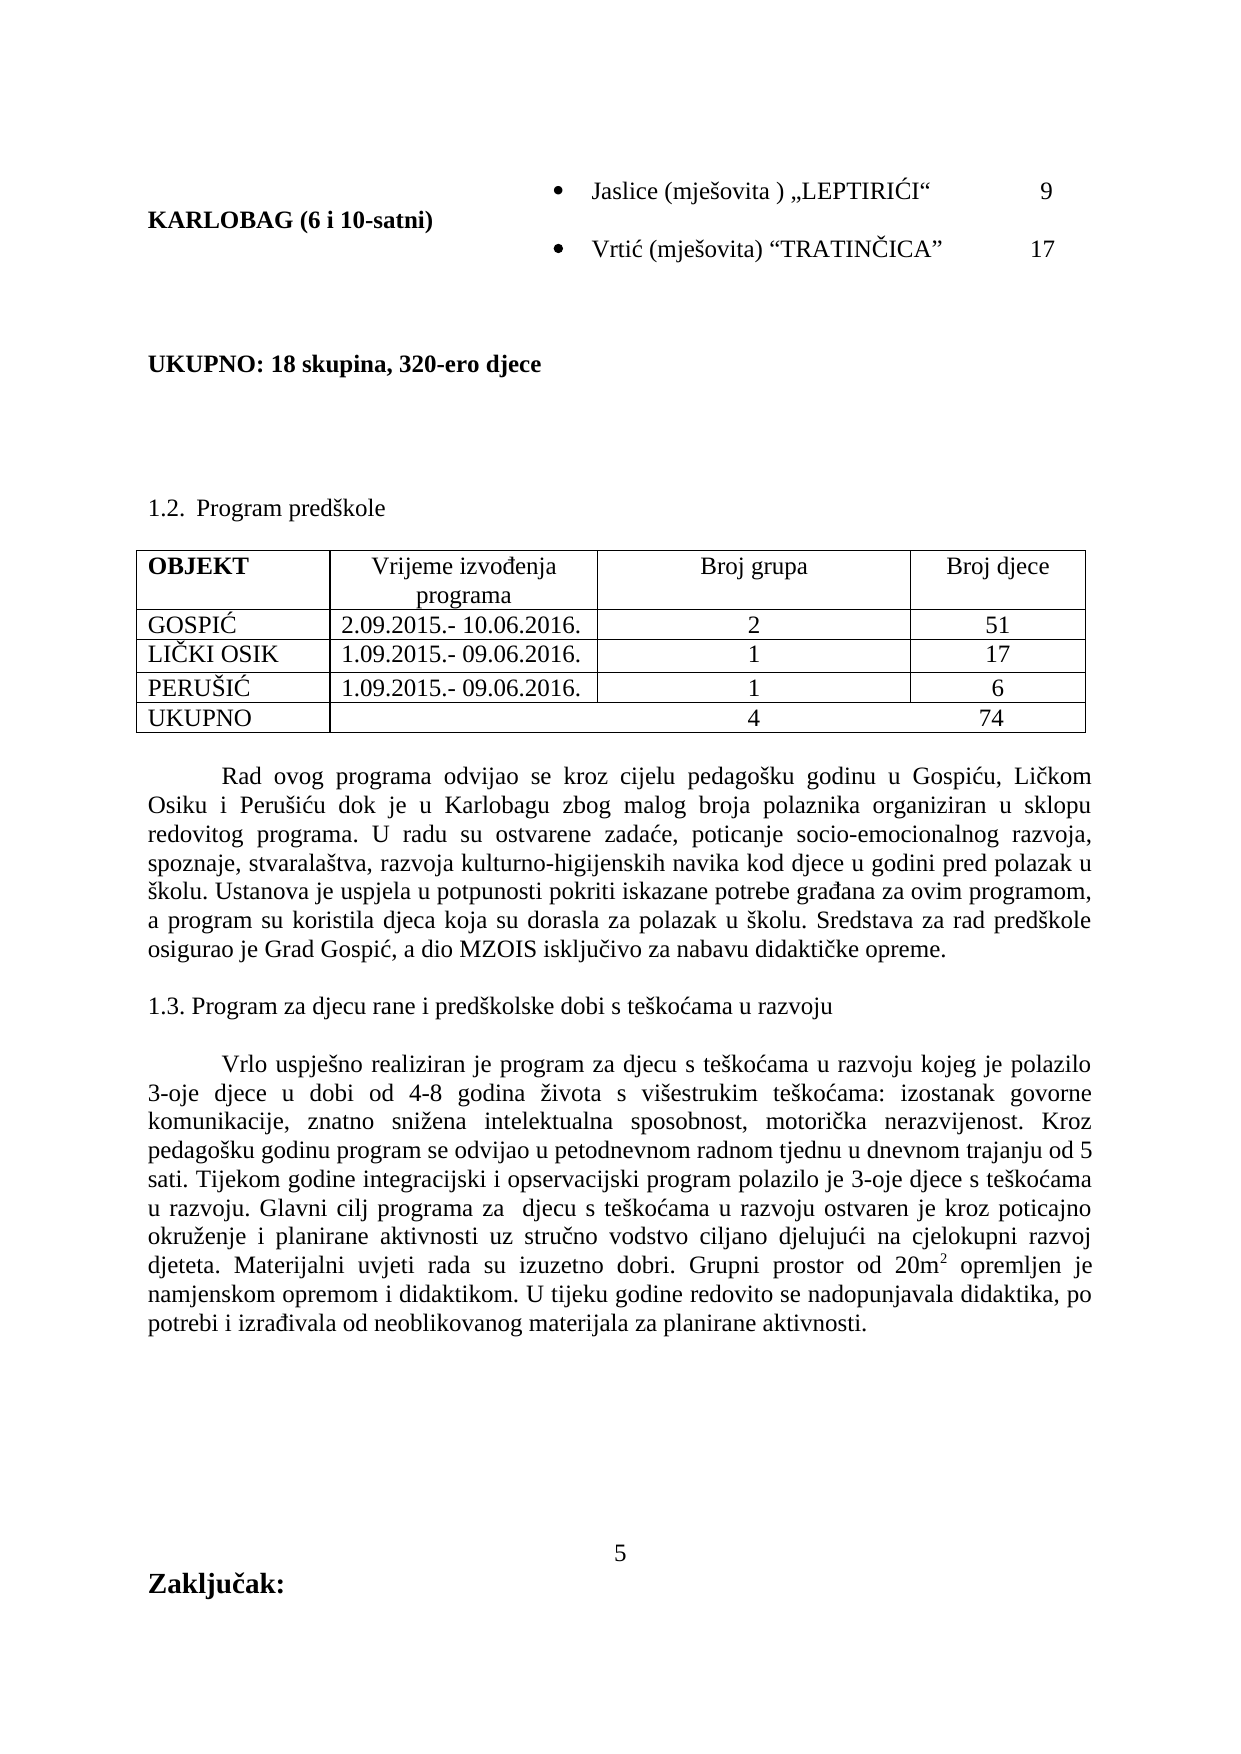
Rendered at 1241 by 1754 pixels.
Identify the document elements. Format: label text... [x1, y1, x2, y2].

text Vrlo uspješno realiziran je program za djecu s teškoćama u razvoju kojeg je polazilo 3-oje djece u dobi od 4-8 godina života s višestrukim teškoćama: izostanak govorne komunikacije, znatno snižena intelektualna sposobnost, motorička nerazvijenost. Kroz pedagošku godinu program se odvijao u petodnevnom radnom tjednu u dnevnom trajanju od 5 sati. Tijekom godine integracijski i opservacijski program polazilo je 3-oje djece s teškoćama u razvoju. Glavni cilj programa za djecu s teškoćama u razvoju ostvaren je kroz poticajno okruženje i planirane aktivnosti uz stručno vodstvo ciljano djelujući na cjelokupni razvoj djeteta. Materijalni uvjeti rada su izuzetno dobri. Grupni prostor od 20m2 opremljen je namjenskom opremom i didaktikom. U tijeku godine redovito se nadopunjavala didaktika, po potrebi i izrađivala od neoblikovanog materijala za planirane aktivnosti. [148, 1049, 1093, 1336]
list Program predškole [148, 493, 1093, 521]
table_header Vrijeme izvođenja programa [331, 551, 597, 609]
table_cell PERUŠIĆ [137, 673, 329, 702]
table_cell 1.09.2015.- 09.06.2016. [331, 673, 597, 702]
table_cell 51 [911, 610, 1085, 638]
table_cell 1.09.2015.- 09.06.2016. [331, 640, 597, 672]
text Zaključak: [148, 1566, 1093, 1600]
table_cell 1 [598, 673, 910, 702]
table_cell LIČKI OSIK [137, 640, 329, 672]
table_header Broj grupa [598, 551, 910, 609]
table_cell 2 [598, 610, 910, 638]
text 5 [148, 1538, 1093, 1566]
text 1.3. Program za djecu rane i predškolske dobi s teškoćama u razvoju [148, 991, 1093, 1020]
table_cell 4 74 [331, 703, 1085, 732]
table_cell GOSPIĆ [137, 610, 329, 638]
table_cell UKUPNO [137, 703, 329, 732]
text KARLOBAG (6 i 10-satni) [148, 205, 1093, 234]
text UKUPNO: 18 skupina, 320-ero djece [148, 349, 1093, 378]
list Vrtić (mješovita) “TRATINČICA” 17 [554, 234, 1093, 263]
table_cell 17 [911, 640, 1085, 672]
list Jaslice (mješovita ) „LEPTIRIĆI“ 9 [554, 176, 1093, 205]
text Rad ovog programa odvijao se kroz cijelu pedagošku godinu u Gospiću, Ličkom Osiku i Perušiću dok je u Karlobagu zbog malog broja polaznika organiziran u sklopu redovitog programa. U radu su ostvarene zadaće, poticanje socio-emocionalnog razvoja, spoznaje, stvaralaštva, razvoja kulturno-higijenskih navika kod djece u godini pred polazak u školu. Ustanova je uspjela u potpunosti pokriti iskazane potrebe građana za ovim programom, a program su koristila djeca koja su dorasla za polazak u školu. Sredstava za rad predškole osigurao je Grad Gospić, a dio MZOIS isključivo za nabavu didaktičke opreme. [148, 761, 1093, 963]
table_cell 2.09.2015.- 10.06.2016. [331, 610, 597, 638]
table_cell 1 [598, 640, 910, 672]
table_header OBJEKT [137, 551, 329, 609]
table_header Broj djece [911, 551, 1085, 609]
table_cell 6 [911, 673, 1085, 702]
